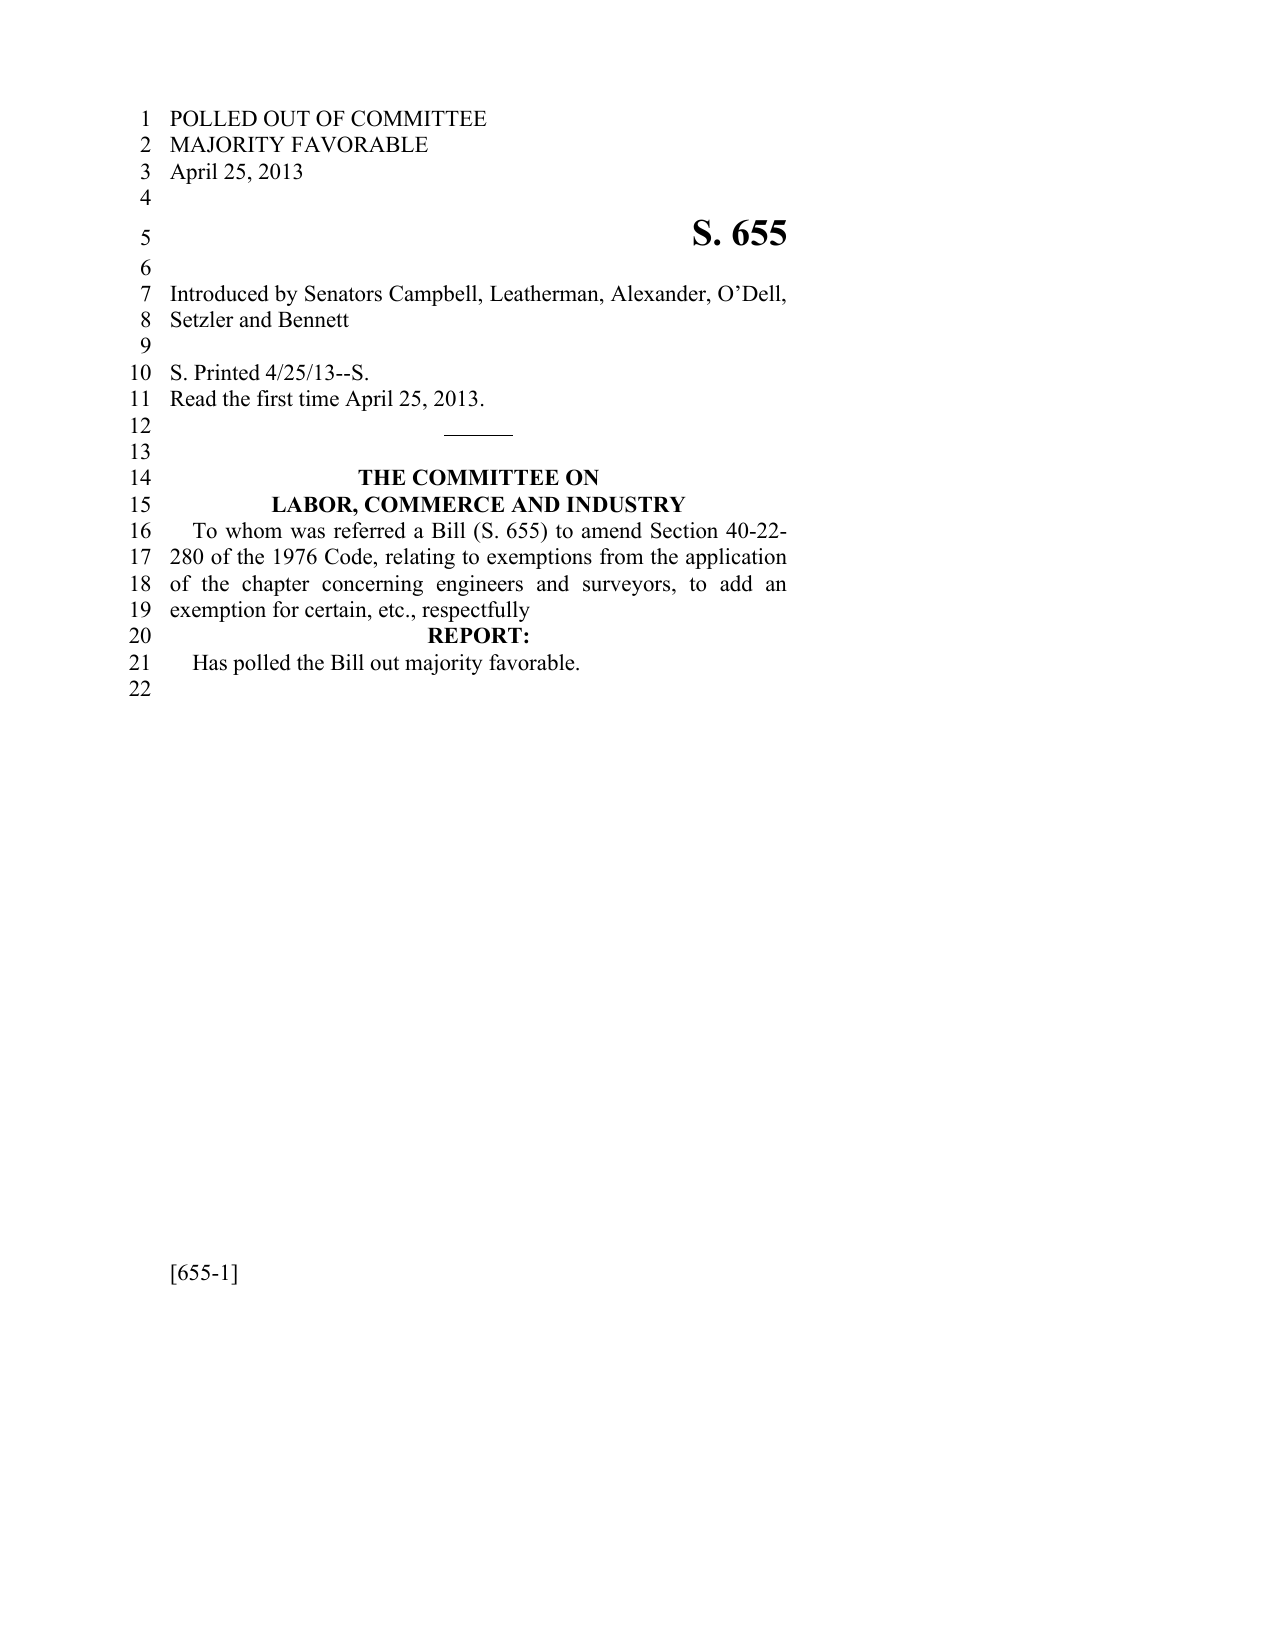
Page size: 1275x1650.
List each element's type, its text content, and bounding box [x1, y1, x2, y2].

text MAJORITY FAVORABLE [169, 131, 787, 158]
text S. 655 [169, 210, 787, 253]
text S. Printed 4/25/13--S. [169, 359, 787, 385]
text April 25, 2013 [169, 158, 787, 184]
text THE COMMITTEE ON [169, 464, 787, 491]
text REPORT: [169, 622, 787, 649]
text Read the first time April 25, 2013. [169, 385, 787, 412]
text Has polled the Bill out majority favorable. [169, 649, 787, 675]
text Introduced by Senators Campbell, Leatherman, Alexander, O’Dell, Setzler and Bennett [169, 280, 787, 333]
text To whom was referred a Bill (S. 655) to amend Section 40-22-280 of the 1976 Code, relating to exemptions from the application of the chapter concerning engineers and surveyors, to add an exemption for certain, etc., respectfully [169, 517, 787, 622]
text LABOR, COMMERCE AND INDUSTRY [169, 491, 787, 517]
text POLLED OUT OF COMMITTEE [169, 105, 787, 131]
